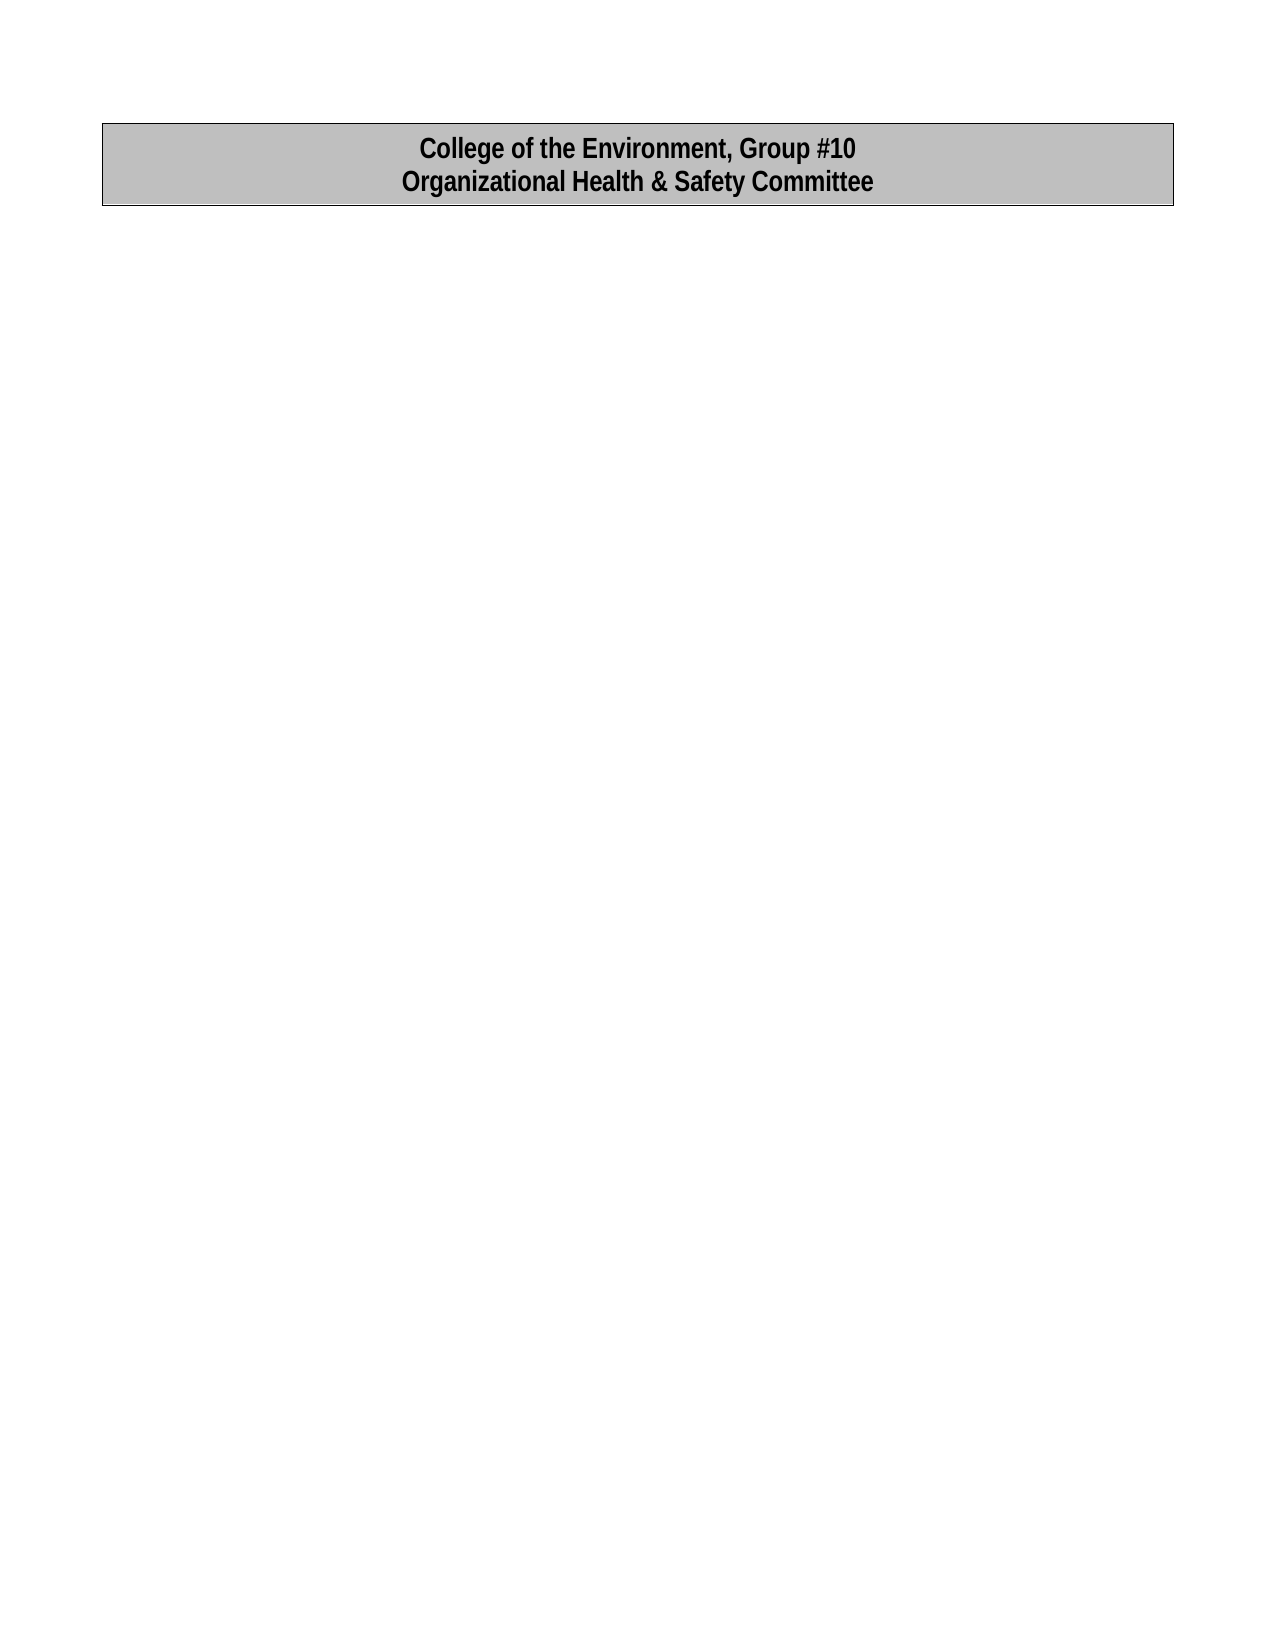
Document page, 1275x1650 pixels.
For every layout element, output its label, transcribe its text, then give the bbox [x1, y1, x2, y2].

table_header College of the Environment, Group #10 Organizational Health & Safety Committee [103, 124, 1173, 204]
